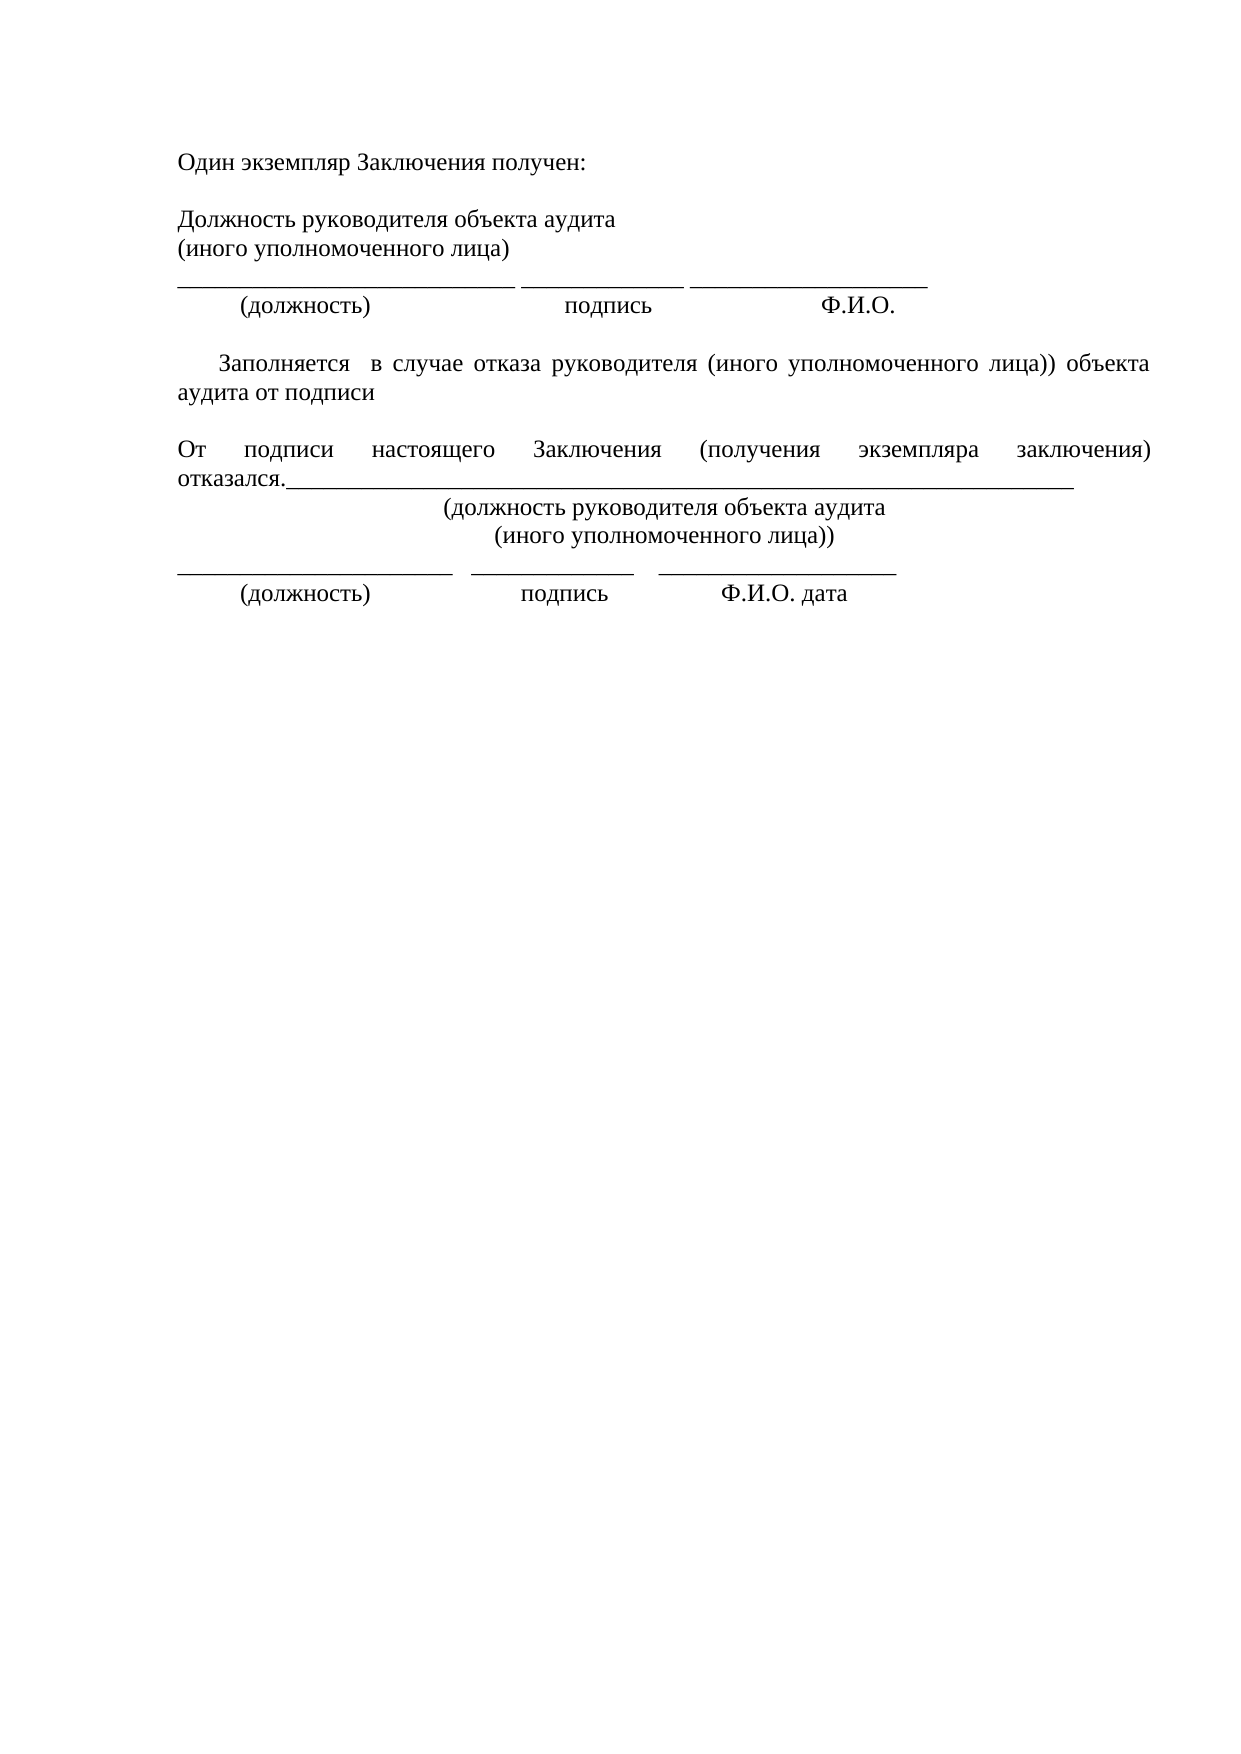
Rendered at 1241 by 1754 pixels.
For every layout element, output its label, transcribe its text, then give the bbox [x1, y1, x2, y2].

text Должность руководителя объекта аудита [177, 204, 1152, 233]
text ___________________________ _____________ ___________________ [177, 262, 1152, 291]
text От подписи настоящего Заключения (получения экземпляра заключения) отказался._______________________________________________________________ [177, 434, 1152, 492]
text (должность) подпись Ф.И.О. [177, 291, 1152, 319]
text Один экземпляр Заключения получен: [177, 147, 1152, 176]
text (иного уполномоченного лица)) [177, 521, 1152, 549]
text ______________________ _____________ ___________________ [177, 549, 1152, 578]
text Заполняется в случае отказа руководителя (иного уполномоченного лица)) объекта аудита от подписи [177, 348, 1152, 406]
text (должность) подпись Ф.И.О. дата [177, 578, 1152, 607]
text (должность руководителя объекта аудита [177, 492, 1152, 521]
text (иного уполномоченного лица) [177, 233, 1152, 262]
